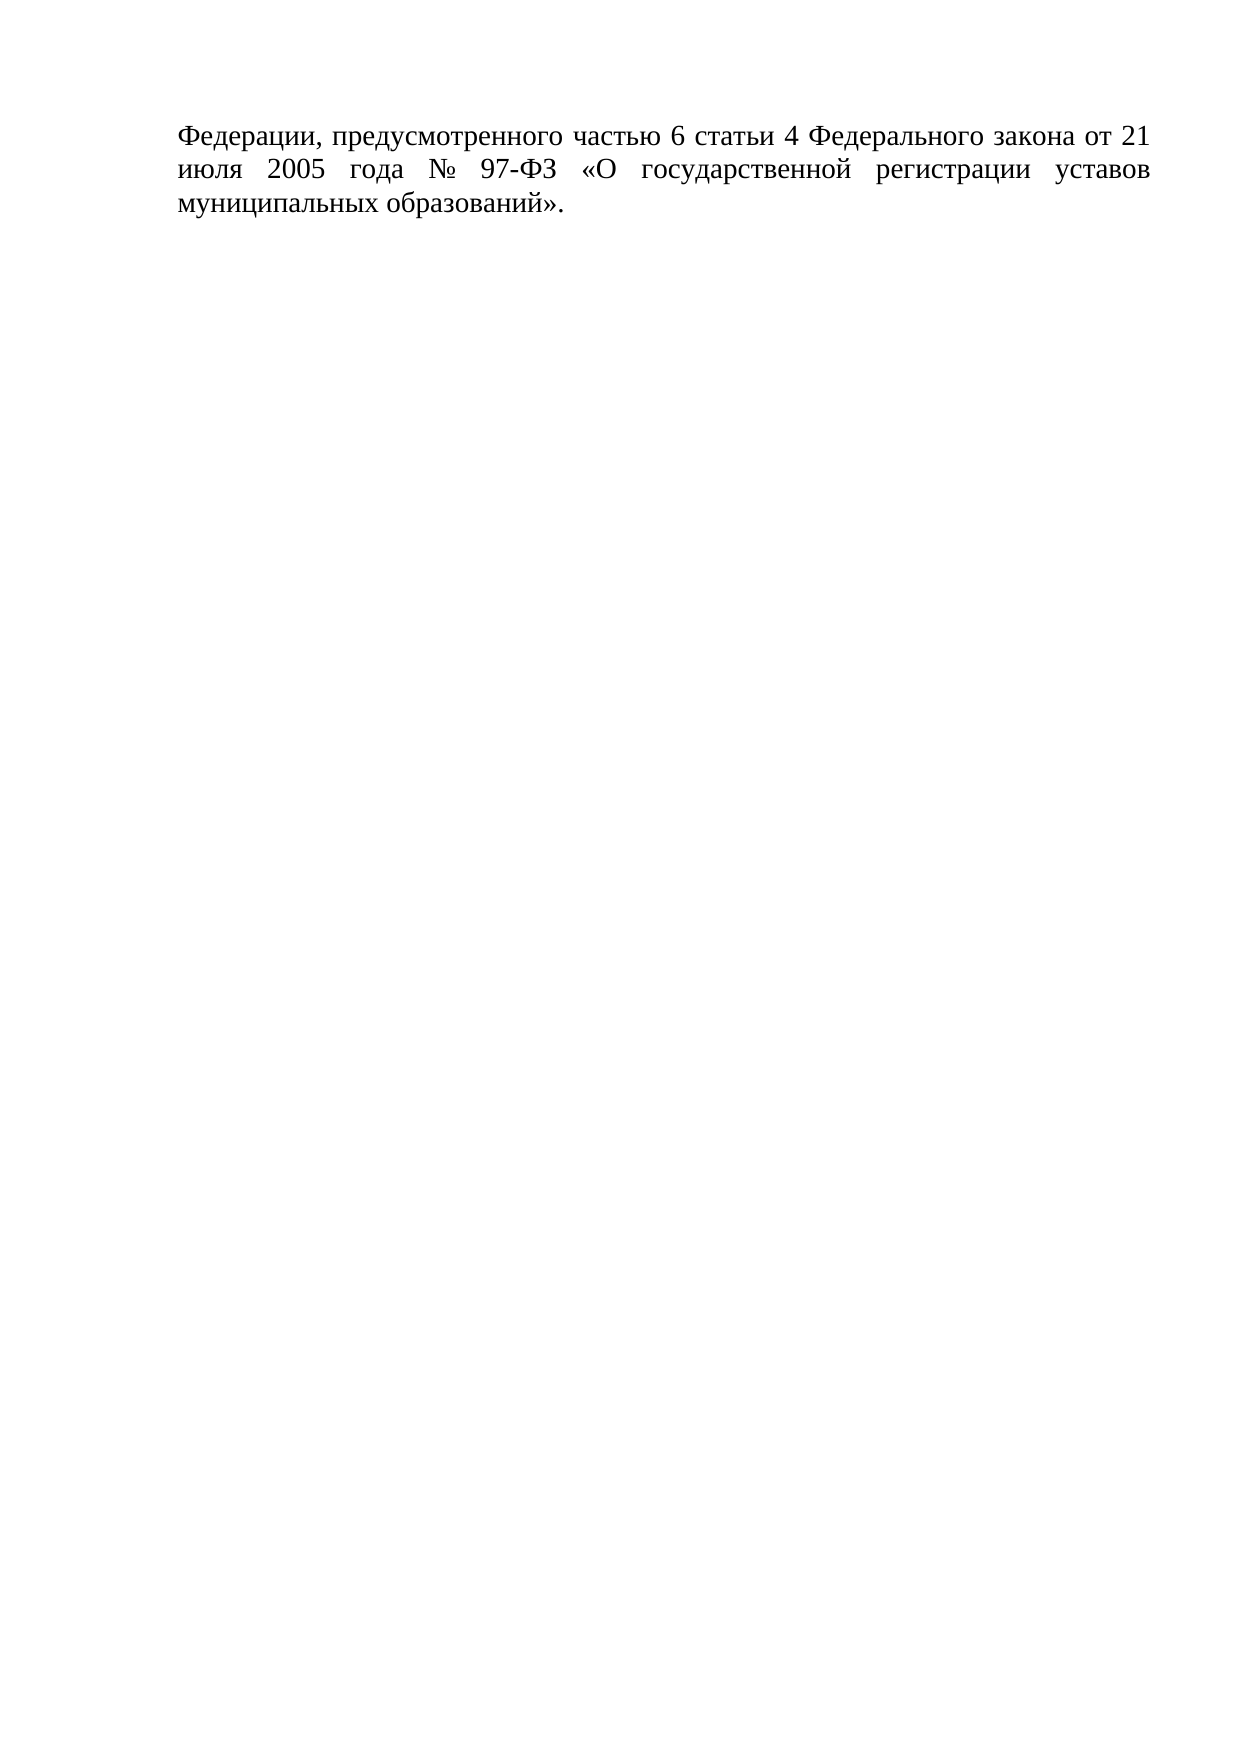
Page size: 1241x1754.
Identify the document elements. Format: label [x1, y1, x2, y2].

text [177, 118, 1152, 219]
